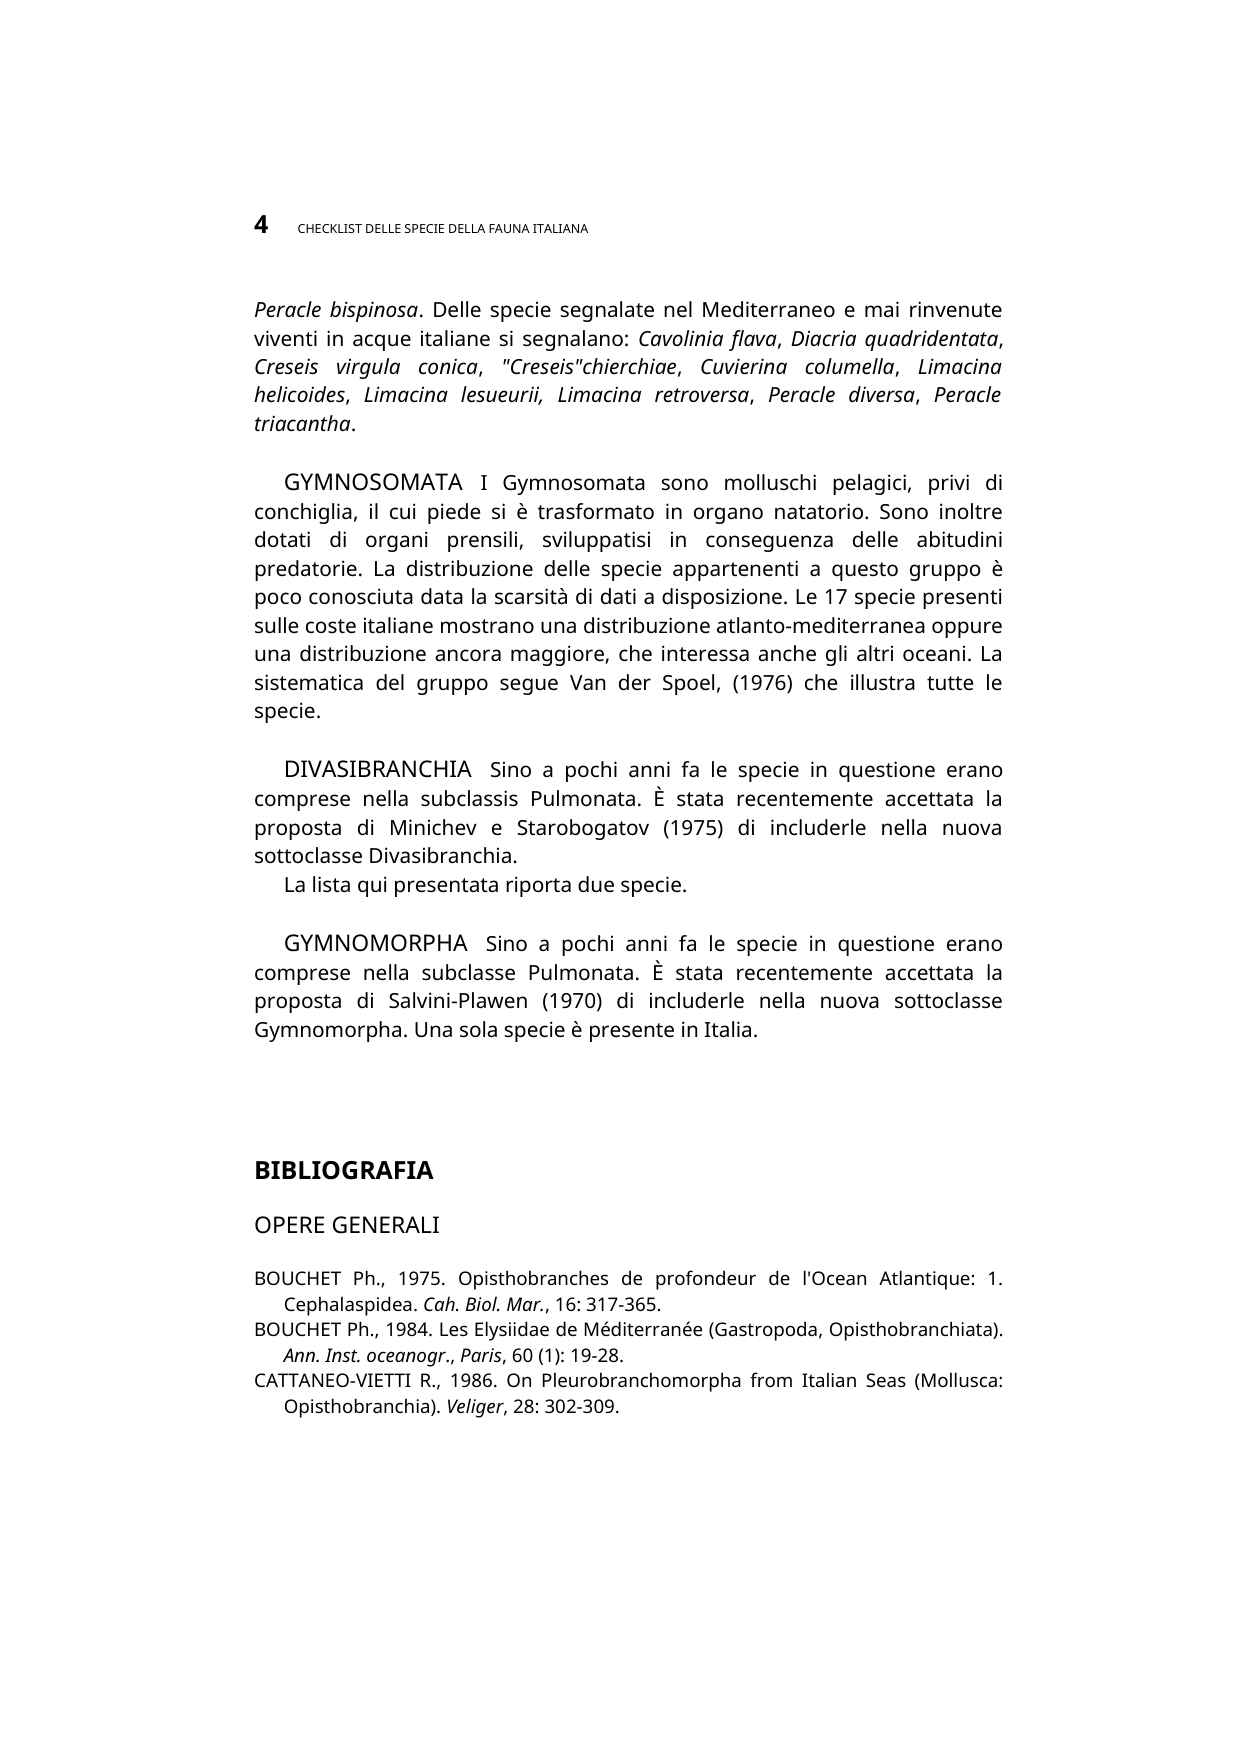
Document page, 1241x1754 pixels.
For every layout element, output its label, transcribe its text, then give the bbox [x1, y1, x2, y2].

text OPERE GENERALI [254, 1209, 1004, 1240]
text CATTANEO-VIETTI R., 1986. On Pleurobranchomorpha from Italian Seas (Mollusca: Opisthobranchia). Veliger, 28: 302-309. [254, 1367, 1004, 1418]
text BOUCHET Ph., 1984. Les Elysiidae de Méditerranée (Gastropoda, Opisthobranchiata). Ann. Inst. oceanogr., Paris, 60 (1): 19-28. [254, 1316, 1004, 1367]
text BOUCHET Ph., 1975. Opisthobranches de profondeur de l'Ocean Atlantique: 1. Cephalaspidea. Cah. Biol. Mar., 16: 317-365. [254, 1265, 1004, 1316]
text BIBLIOGRAFIA [254, 1163, 1004, 1183]
text GYMNOMORPHA Sino a pochi anni fa le specie in questione erano comprese nella subclasse Pulmonata. È stata recentemente accettata la proposta di Salvini-Plawen (1970) di includerle nella nuova sottoclasse Gymnomorpha. Una sola specie è presente in Italia. [254, 927, 1004, 1043]
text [254, 295, 1004, 437]
text DIVASIBRANCHIA Sino a pochi anni fa le specie in questione erano comprese nella subclassis Pulmonata. È stata recentemente accettata la proposta di Minichev e Starobogatov (1975) di includerle nella nuova sottoclasse Divasibranchia. [254, 753, 1004, 870]
text GYMNOSOMATA I Gymnosomata sono molluschi pelagici, privi di conchiglia, il cui piede si è trasformato in organo natatorio. Sono inoltre dotati di organi prensili, sviluppatisi in conseguenza delle abitudini predatorie. La distribuzione delle specie appartenenti a questo gruppo è poco conosciuta data la scarsità di dati a disposizione. Le 17 specie presenti sulle coste italiane mostrano una distribuzione atlanto-mediterranea oppure una distribuzione ancora maggiore, che interessa anche gli altri oceani. La sistematica del gruppo segue Van der Spoel, (1976) che illustra tutte le specie. [254, 466, 1004, 725]
text La lista qui presentata riporta due specie. [254, 870, 1004, 898]
